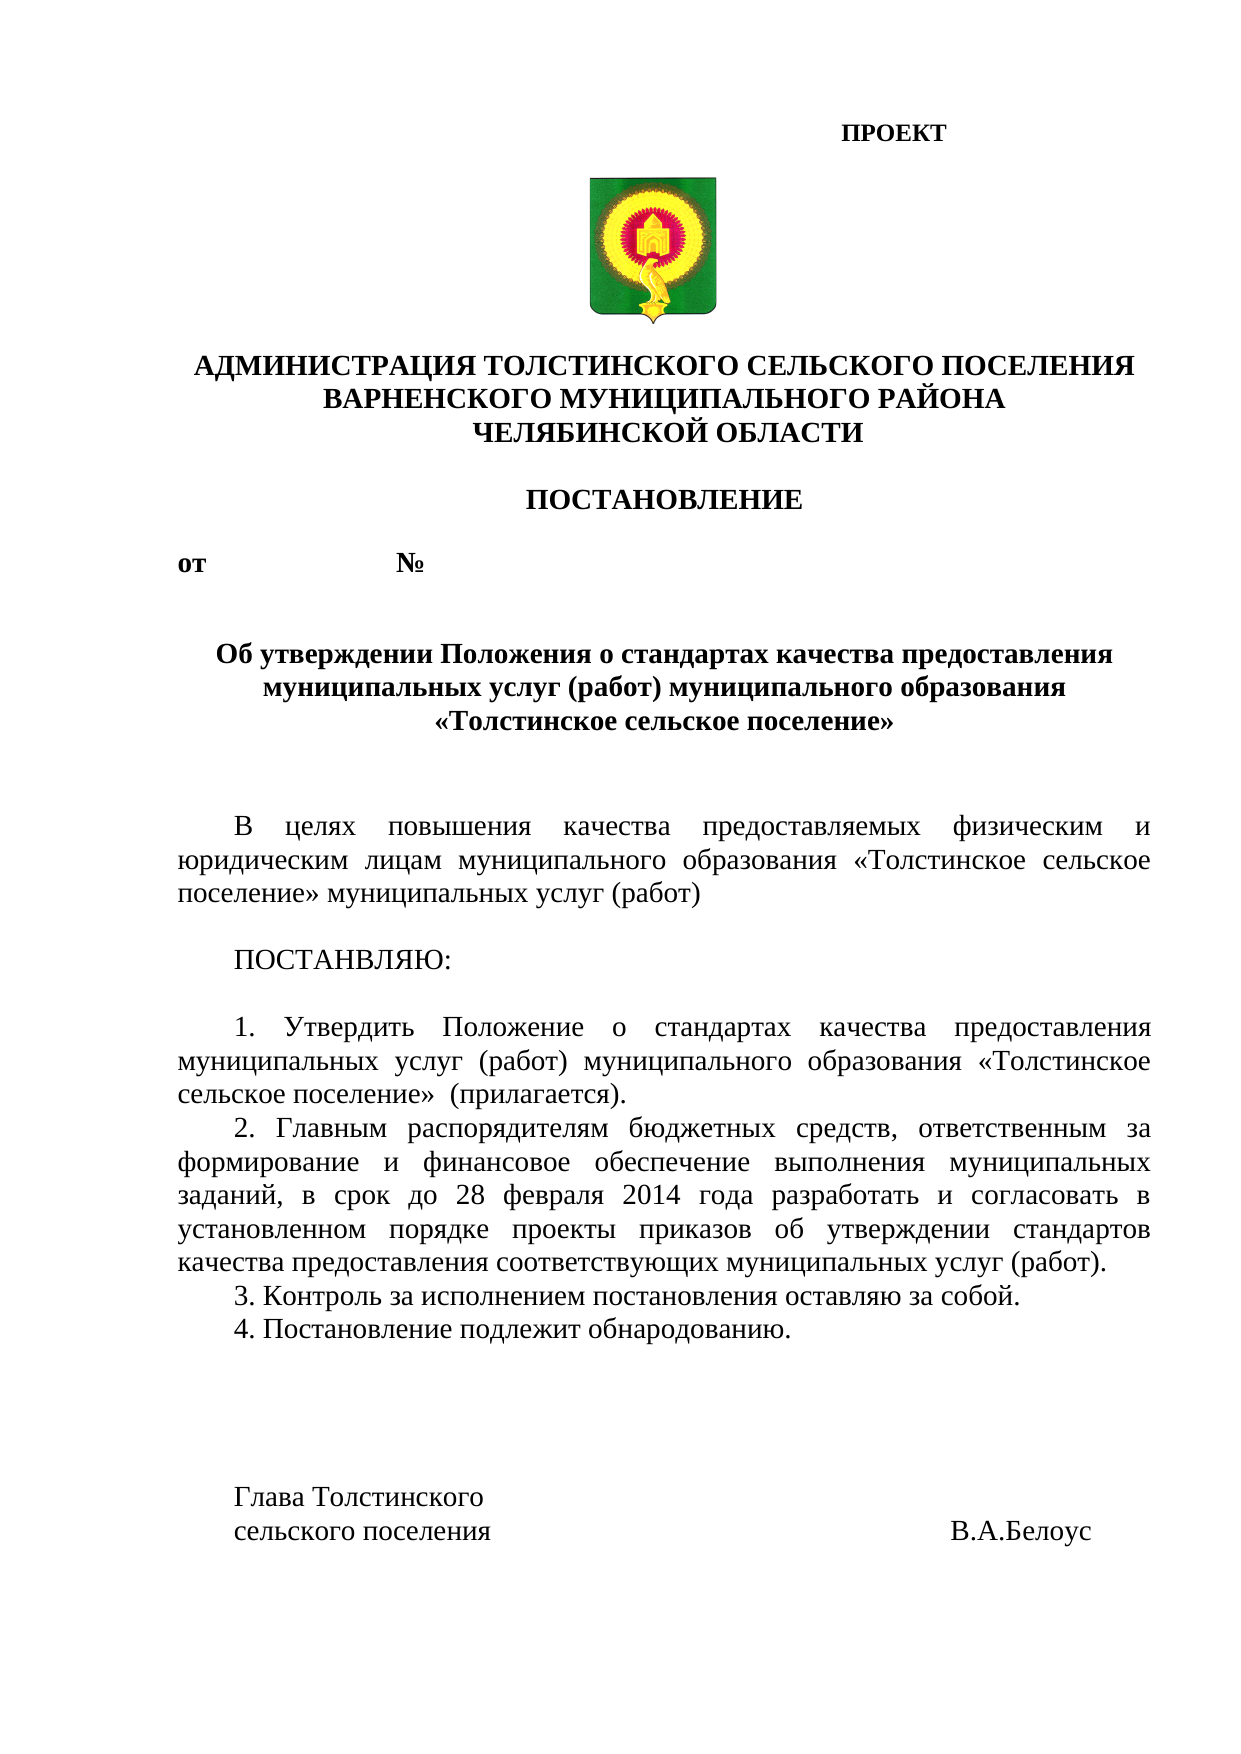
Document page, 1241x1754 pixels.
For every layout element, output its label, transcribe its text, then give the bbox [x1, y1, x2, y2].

text сельского поселения В.А.Белоус [177, 1513, 1152, 1546]
text ПРОЕКТ [177, 118, 1152, 147]
text 2. Главным распорядителям бюджетных средств, ответственным за формирование и финансовое обеспечение выполнения муниципальных заданий, в срок до 28 февраля 2014 года разработать и согласовать в установленном порядке проекты приказов об утверждении стандартов качества предоставления соответствующих муниципальных услуг (работ). [177, 1110, 1152, 1278]
text 3. Контроль за исполнением постановления оставляю за собой. [177, 1278, 1152, 1311]
text АДМИНИСТРАЦИЯ ТОЛСТИНСКОГО СЕЛЬСКОГО ПОСЕЛЕНИЯ [177, 348, 1152, 382]
text ЧЕЛЯБИНСКОЙ ОБЛАСТИ [177, 415, 1152, 449]
text ПОСТАНОВЛЕНИЕ [177, 482, 1152, 516]
text от № [177, 545, 1152, 607]
text 4. Постановление подлежит обнародованию. [177, 1311, 1152, 1345]
picture [589, 176, 717, 324]
text ПОСТАНВЛЯЮ: [177, 942, 1152, 976]
text Глава Толстинского [177, 1479, 1152, 1513]
text Об утверждении Положения о стандартах качества предоставления муниципальных услуг (работ) муниципального образования «Толстинское сельское поселение» [177, 636, 1152, 736]
text В целях повышения качества предоставляемых физическим и юридическим лицам муниципального образования «Толстинское сельское поселение» муниципальных услуг (работ) [177, 808, 1152, 909]
text ВАРНЕНСКОГО МУНИЦИПАЛЬНОГО РАЙОНА [177, 382, 1152, 415]
text 1. Утвердить Положение о стандартах качества предоставления муниципальных услуг (работ) муниципального образования «Толстинское сельское поселение» (прилагается). [177, 1009, 1152, 1110]
